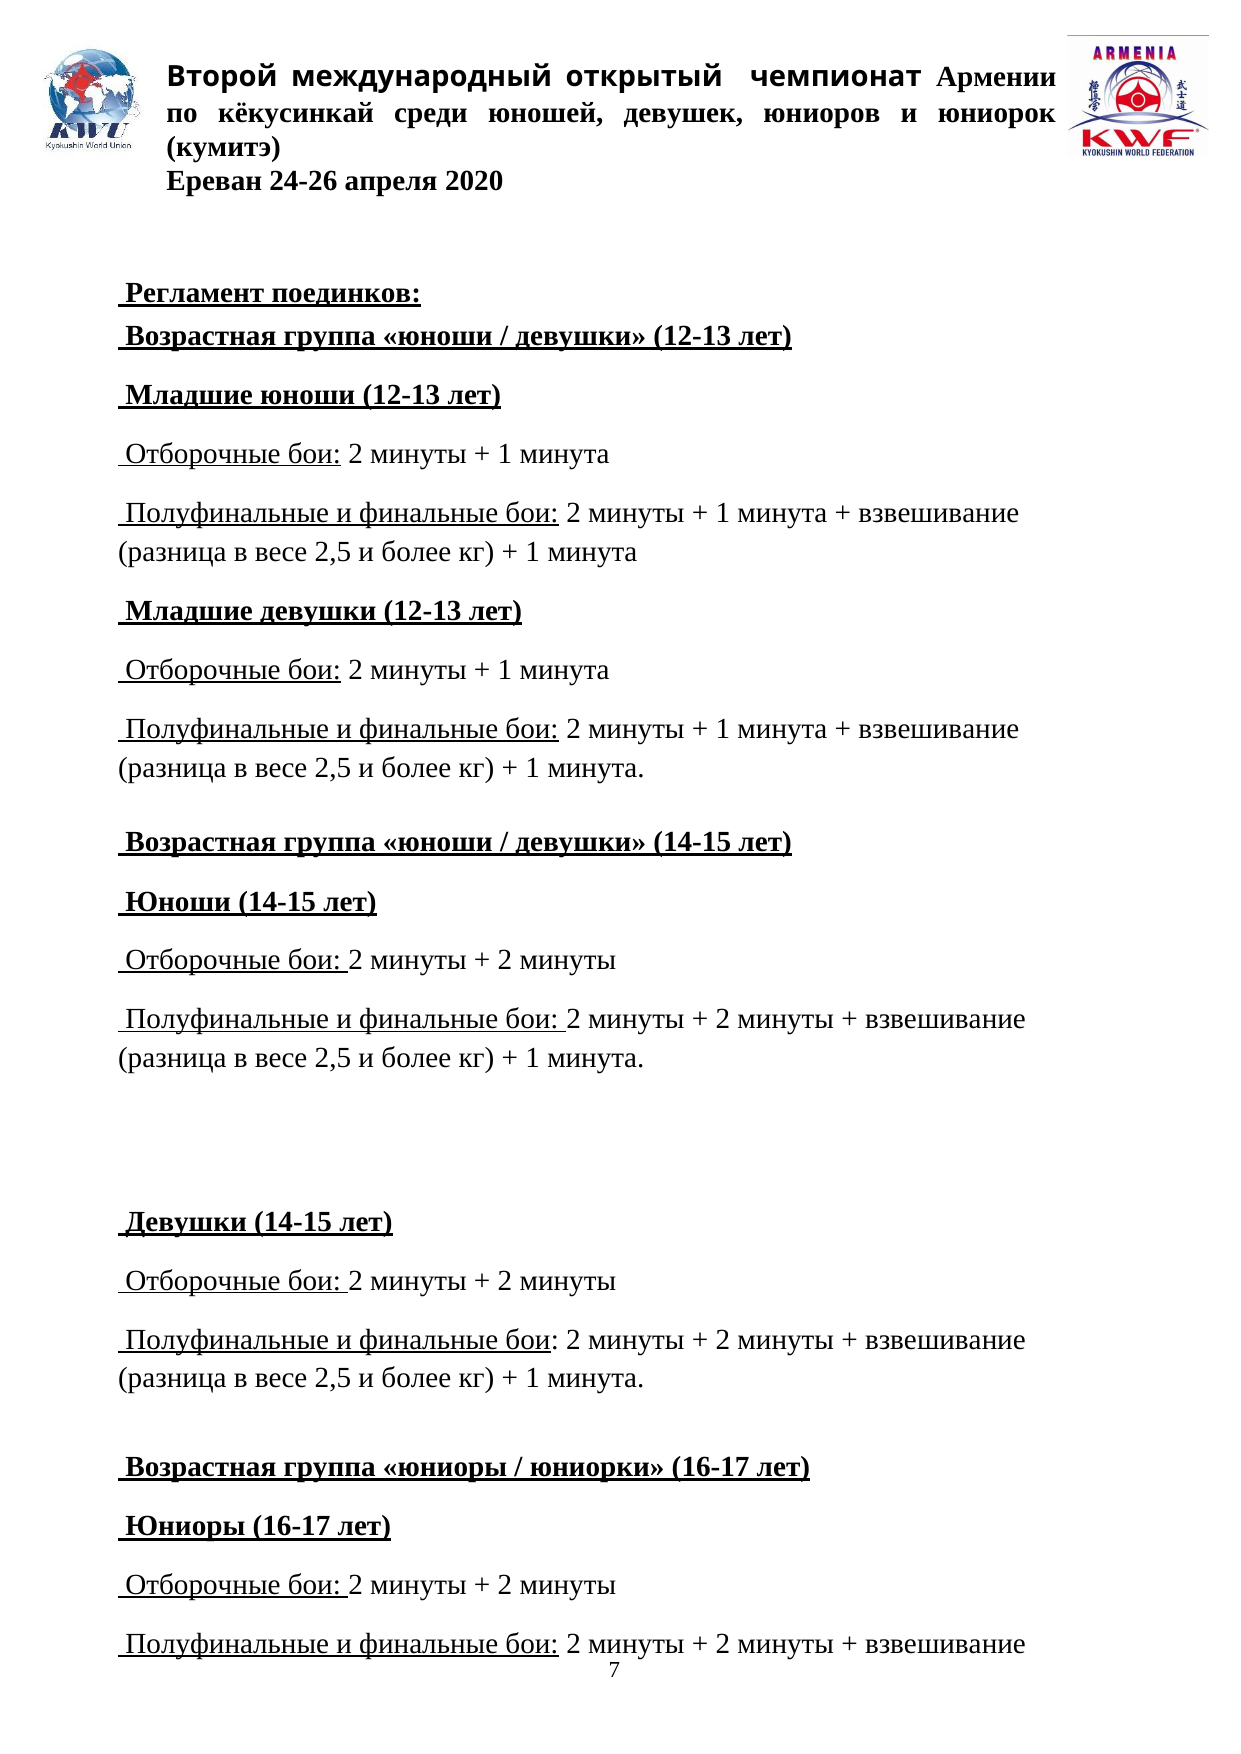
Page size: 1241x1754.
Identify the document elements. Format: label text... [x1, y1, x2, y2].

text Полуфинальные и финальные бои: 2 минуты + 1 минута + взвешивание (разница в весе 2,5 и более кг) + 1 минута [118, 495, 1044, 567]
subtitle Возрастная группа «юноши / девушки» (14-15 лет) [118, 824, 1207, 858]
text Отборочные бои: 2 минуты + 2 минуты [118, 1567, 1207, 1601]
text Полуфинальные и финальные бои: 2 минуты + 2 минуты + взвешивание (разница в весе 2,5 и более кг) + 1 минута. [118, 1322, 1044, 1394]
subtitle Возрастная группа «юниоры / юниорки» (16-17 лет) [118, 1449, 1207, 1482]
text Юноши (14-15 лет) [118, 884, 1207, 917]
picture [42, 40, 144, 158]
subtitle Регламент поединков: [118, 275, 1207, 308]
text Младшие юноши (12-13 лет) [118, 377, 1207, 410]
text Отборочные бои: 2 минуты + 2 минуты [118, 1263, 1207, 1296]
text Полуфинальные и финальные бои: 2 минуты + 1 минута + взвешивание (разница в весе 2,5 и более кг) + 1 минута. [118, 711, 1044, 783]
text Отборочные бои: 2 минуты + 2 минуты [118, 942, 1207, 976]
text Возрастная группа «юноши / девушки» (12-13 лет) [118, 318, 1207, 351]
text Полуфинальные и финальные бои: 2 минуты + 2 минуты + взвешивание (разница в весе 2,5 и более кг) + 1 минута. [118, 1002, 1044, 1074]
subtitle Младшие девушки (12-13 лет) [118, 593, 1207, 626]
text Отборочные бои: 2 минуты + 1 минута [118, 436, 1207, 469]
text Юниоры (16-17 лет) [118, 1508, 1207, 1542]
text Полуфинальные и финальные бои: 2 минуты + 2 минуты + взвешивание (разница в весе 2,5 и более кг) + 2 минуты. [118, 1626, 1044, 1660]
subtitle Девушки (14-15 лет) [118, 1204, 1207, 1237]
picture [1067, 35, 1209, 157]
text Отборочные бои: 2 минуты + 1 минута [118, 652, 1207, 686]
